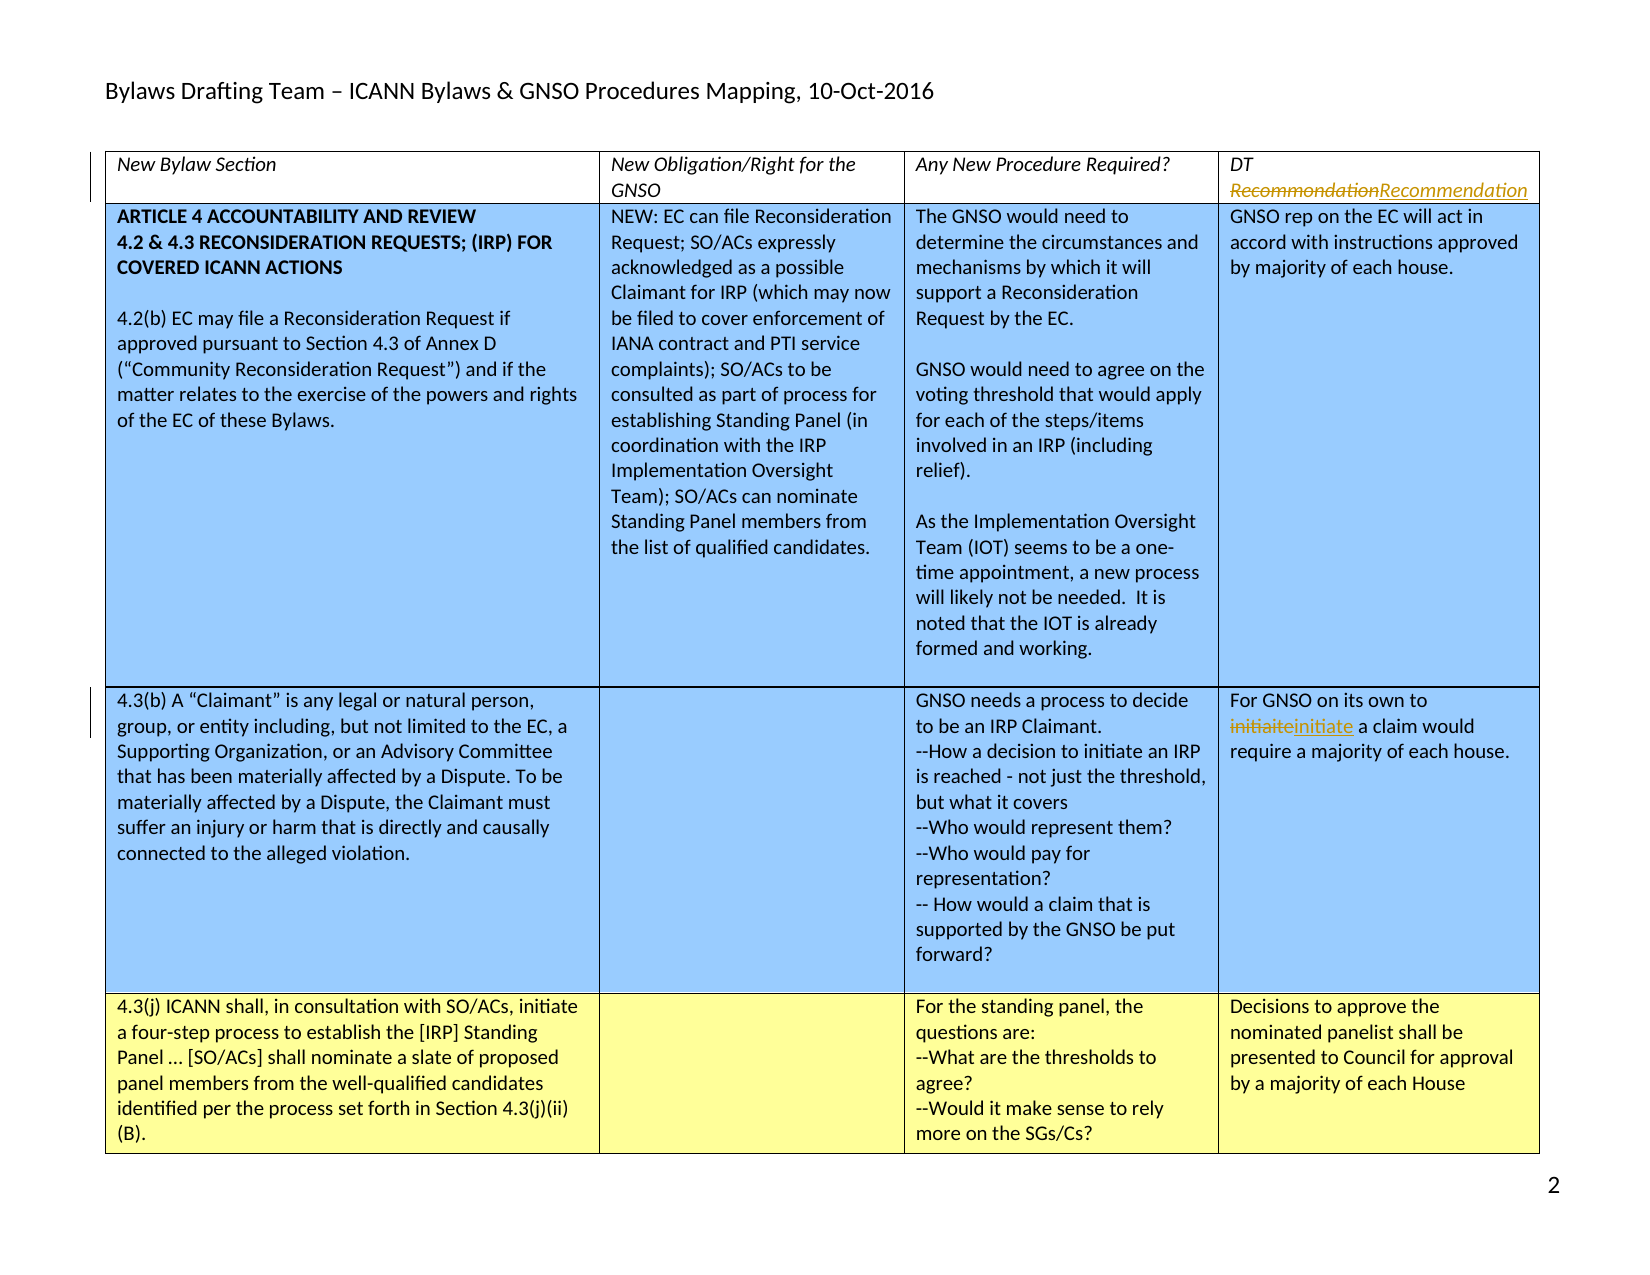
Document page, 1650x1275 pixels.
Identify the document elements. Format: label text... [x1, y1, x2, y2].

table_cell ARTICLE 4 ACCOUNTABILITY AND REVIEW 4.2 & 4.3 RECONSIDERATION REQUESTS; (IRP) FOR COVERED ICANN ACTIONS 4.2(b) EC may file a Reconsideration Request if approved pursuant to Section 4.3 of Annex D (“Community Reconsideration Request”) and if the matter relates to the exercise of the powers and rights of the EC of these Bylaws. [106, 204, 599, 686]
table_header New Obligation/Right for the GNSO [600, 152, 904, 202]
table_header Any New Procedure Required? [905, 152, 1218, 202]
table_cell [600, 688, 904, 992]
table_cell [905, 994, 1218, 1153]
table_cell [600, 994, 904, 1153]
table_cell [106, 994, 599, 1153]
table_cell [1219, 994, 1539, 1153]
table_cell The GNSO would need to determine the circumstances and mechanisms by which it will support a Reconsideration Request by the EC. GNSO would need to agree on the voting threshold that would apply for each of the steps/items involved in an IRP (including relief). As the Implementation Oversight Team (IOT) seems to be a one-time appointment, a new process will likely not be needed. It is noted that the IOT is already formed and working. [905, 204, 1218, 686]
table_cell GNSO rep on the EC will act in accord with instructions approved by majority of each house. [1219, 204, 1539, 686]
table_cell 4.3(b) A “Claimant” is any legal or natural person, group, or entity including, but not limited to the EC, a Supporting Organization, or an Advisory Committee that has been materially affected by a Dispute. To be materially affected by a Dispute, the Claimant must suffer an injury or harm that is directly and causally connected to the alleged violation. [106, 688, 599, 992]
table_cell NEW: EC can file Reconsideration Request; SO/ACs expressly acknowledged as a possible Claimant for IRP (which may now be filed to cover enforcement of IANA contract and PTI service complaints); SO/ACs to be consulted as part of process for establishing Standing Panel (in coordination with the IRP Implementation Oversight Team); SO/ACs can nominate Standing Panel members from the list of qualified candidates. [600, 204, 904, 686]
table_header New Bylaw Section [106, 152, 599, 202]
table_cell For GNSO on its own to a claim would require a majority of each house. [1219, 688, 1539, 992]
table_header DT [1219, 152, 1539, 202]
table_cell GNSO needs a process to decide to be an IRP Claimant. --How a decision to initiate an IRP is reached - not just the threshold, but what it covers --Who would represent them? --Who would pay for representation? -- How would a claim that is supported by the GNSO be put forward? [905, 688, 1218, 992]
